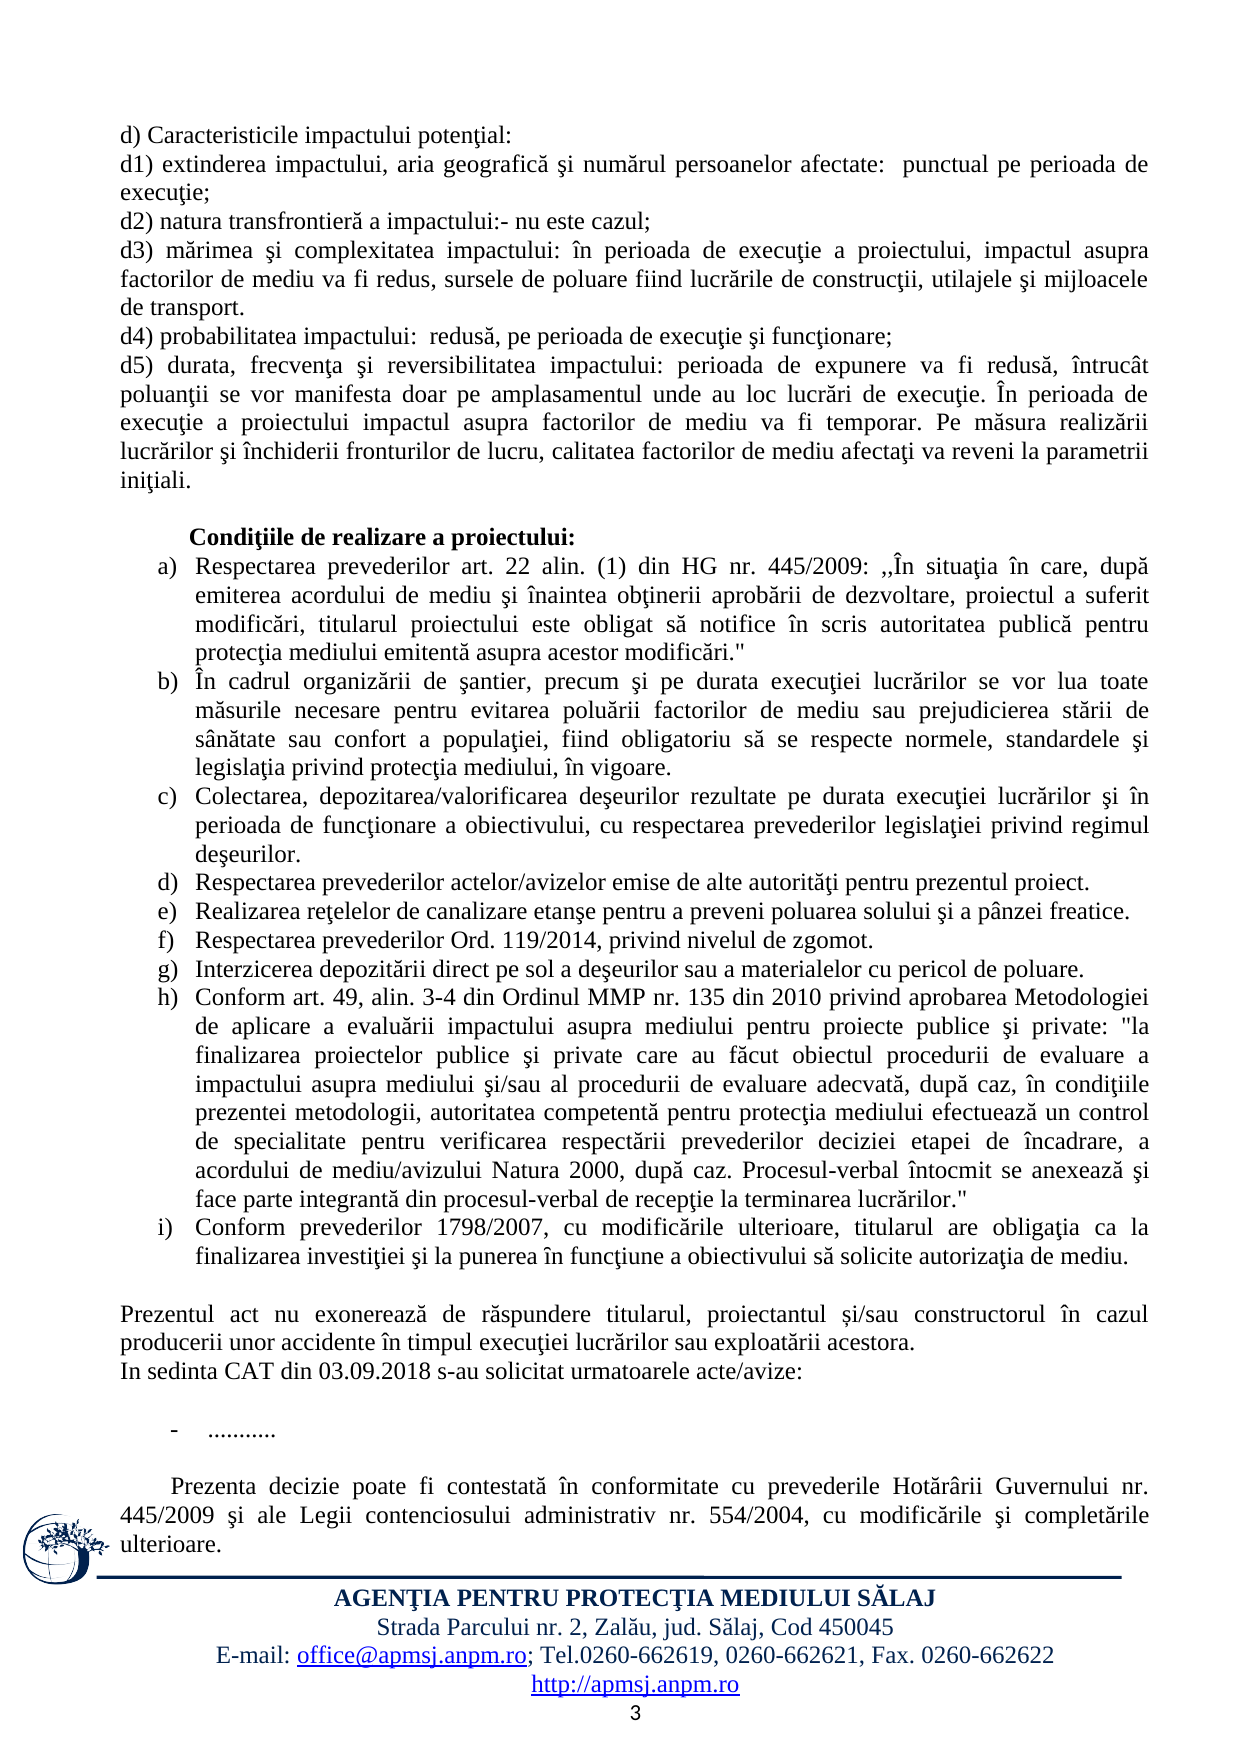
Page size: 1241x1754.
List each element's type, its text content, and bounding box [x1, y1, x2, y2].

list Colectarea, depozitarea/valorificarea deşeurilor rezultate pe durata execuţiei lucrărilor şi în perioada de funcţionare a obiectivului, cu respectarea prevederilor legislaţiei privind regimul deşeurilor. [157, 781, 1150, 867]
list Realizarea reţelelor de canalizare etanşe pentru a preveni poluarea solului şi a pânzei freatice. [157, 896, 1150, 925]
text Prezentul act nu exonerează de răspundere titularul, proiectantul și/sau constructorul în cazul producerii unor accidente în timpul execuţiei lucrărilor sau exploatării acestora. [120, 1299, 1150, 1356]
text d2) natura transfrontieră a impactului:- nu este cazul; [120, 206, 1150, 235]
text Prezenta decizie poate fi contestată în conformitate cu prevederile Hotărârii Guvernului nr. 445/2009 şi ale Legii contenciosului administrativ nr. 554/2004, cu modificările şi completările ulterioare. [120, 1471, 1150, 1557]
list Conform prevederilor 1798/2007, cu modificările ulterioare, titularul are obligaţia ca la finalizarea investiţiei şi la punerea ȋn funcţiune a obiectivului să solicite autorizaţia de mediu. [157, 1212, 1150, 1270]
list Respectarea prevederilor Ord. 119/2014, privind nivelul de zgomot. [157, 925, 1150, 954]
text d) Caracteristicile impactului potenţial: [120, 120, 1150, 149]
list Conform art. 49, alin. 3-4 din Ordinul MMP nr. 135 din 2010 privind aprobarea Metodologiei de aplicare a evaluării impactului asupra mediului pentru proiecte publice şi private: "la finalizarea proiectelor publice şi private care au făcut obiectul procedurii de evaluare a impactului asupra mediului şi/sau al procedurii de evaluare adecvată, după caz, în condiţiile prezentei metodologii, autoritatea competentă pentru protecţia mediului efectuează un control de specialitate pentru verificarea respectării prevederilor deciziei etapei de încadrare, a acordului de mediu/avizului Natura 2000, după caz. Procesul-verbal întocmit se anexează şi face parte integrantă din procesul-verbal de recepţie la terminarea lucrărilor." [157, 982, 1150, 1212]
text d4) probabilitatea impactului: redusă, pe perioada de execuţie şi funcţionare; [120, 321, 1150, 350]
list Respectarea prevederilor art. 22 alin. (1) din HG nr. 445/2009: ,,În situaţia în care, după emiterea acordului de mediu şi înaintea obţinerii aprobării de dezvoltare, proiectul a suferit modificări, titularul proiectului este obligat să notifice în scris autoritatea publică pentru protecţia mediului emitentă asupra acestor modificări." [157, 551, 1150, 666]
text In sedinta CAT din 03.09.2018 s-au solicitat urmatoarele acte/avize: [120, 1356, 1150, 1385]
text d1) extinderea impactului, aria geografică şi numărul persoanelor afectate: punctual pe perioada de execuţie; [120, 149, 1150, 206]
list ........... [170, 1414, 1150, 1442]
text d5) durata, frecvenţa şi reversibilitatea impactului: perioada de expunere va fi redusă, întrucât poluanţii se vor manifesta doar pe amplasamentul unde au loc lucrări de execuţie. În perioada de execuţie a proiectului impactul asupra factorilor de mediu va fi temporar. Pe măsura realizării lucrărilor şi închiderii fronturilor de lucru, calitatea factorilor de mediu afectaţi va reveni la parametrii iniţiali. [120, 350, 1150, 494]
text Condiţiile de realizare a proiectului: [120, 522, 1150, 551]
list În cadrul organizării de şantier, precum şi pe durata execuţiei lucrărilor se vor lua toate măsurile necesare pentru evitarea poluării factorilor de mediu sau prejudicierea stării de sânătate sau confort a populaţiei, fiind obligatoriu să se respecte normele, standardele şi legislaţia privind protecţia mediului, în vigoare. [157, 666, 1150, 781]
list Interzicerea depozitării direct pe sol a deşeurilor sau a materialelor cu pericol de poluare. [157, 954, 1150, 982]
list Respectarea prevederilor actelor/avizelor emise de alte autorităţi pentru prezentul proiect. [157, 867, 1150, 896]
text d3) mărimea şi complexitatea impactului: în perioada de execuţie a proiectului, impactul asupra factorilor de mediu va fi redus, sursele de poluare fiind lucrările de construcţii, utilajele şi mijloacele de transport. [120, 235, 1150, 321]
